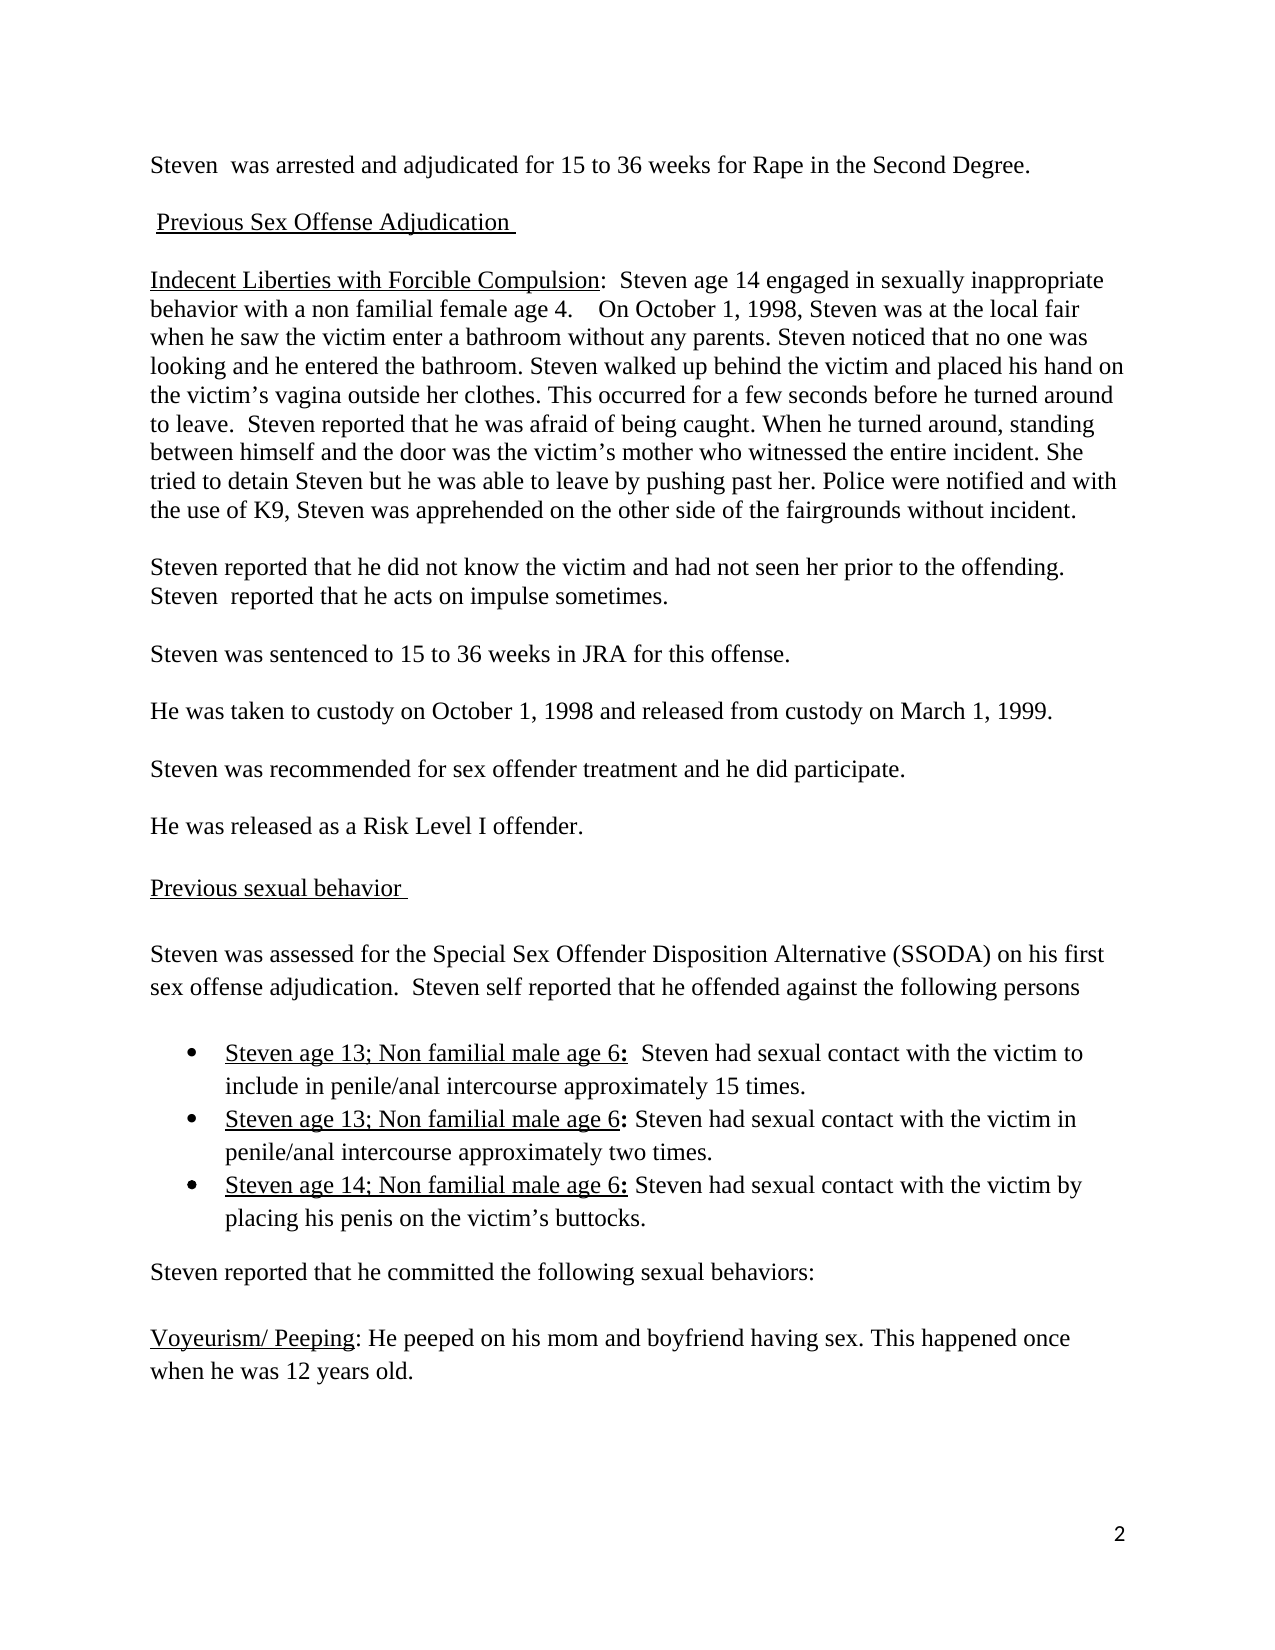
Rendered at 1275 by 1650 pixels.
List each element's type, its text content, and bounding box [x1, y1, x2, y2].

text Indecent Liberties with Forcible Compulsion: Steven age 14 engaged in sexually inappropriate behavior with a non familial female age 4. On October 1, 1998, Steven was at the local fair when he saw the victim enter a bathroom without any parents. Steven noticed that no one was looking and he entered the bathroom. Steven walked up behind the victim and placed his hand on the victim’s vagina outside her clothes. This occurred for a few seconds before he turned around to leave. Steven reported that he was afraid of being caught. When he turned around, standing between himself and the door was the victim’s mother who witnessed the entire incident. She tried to detain Steven but he was able to leave by pushing past her. Police were notified and with the use of K9, Steven was apprehended on the other side of the fairgrounds without incident. [150, 265, 1125, 524]
text Steven reported that he committed the following sexual behaviors: [150, 1257, 1125, 1286]
text Steven reported that he did not know the victim and had not seen her prior to the offending. Steven reported that he acts on impulse sometimes. [150, 552, 1125, 610]
text Steven was sentenced to 15 to 36 weeks in JRA for this offense. [150, 639, 1125, 667]
text Previous Sex Offense Adjudication [150, 207, 1125, 236]
text Voyeurism/ Peeping: He peeped on his mom and boyfriend having sex. This happened once when he was 12 years old. [150, 1323, 1125, 1385]
list Steven age 13; Non familial male age 6: Steven had sexual contact with the victim to include in penile/anal intercourse approximately 15 times. [187, 1038, 1125, 1100]
text Steven was arrested and adjudicated for 15 to 36 weeks for Rape in the Second Degree. [150, 150, 1125, 179]
text He was taken to custody on October 1, 1998 and released from custody on March 1, 1999. [150, 696, 1125, 725]
list Steven age 13; Non familial male age 6: Steven had sexual contact with the victim in penile/anal intercourse approximately two times. [187, 1104, 1125, 1166]
list Steven age 14; Non familial male age 6: Steven had sexual contact with the victim by placing his penis on the victim’s buttocks. [187, 1170, 1125, 1232]
text Previous sexual behavior [150, 873, 1125, 902]
text Steven was assessed for the Special Sex Offender Disposition Alternative (SSODA) on his first sex offense adjudication. Steven self reported that he offended against the following persons [150, 939, 1125, 1001]
text He was released as a Risk Level I offender. [150, 811, 1125, 840]
text Steven was recommended for sex offender treatment and he did participate. [150, 754, 1125, 782]
